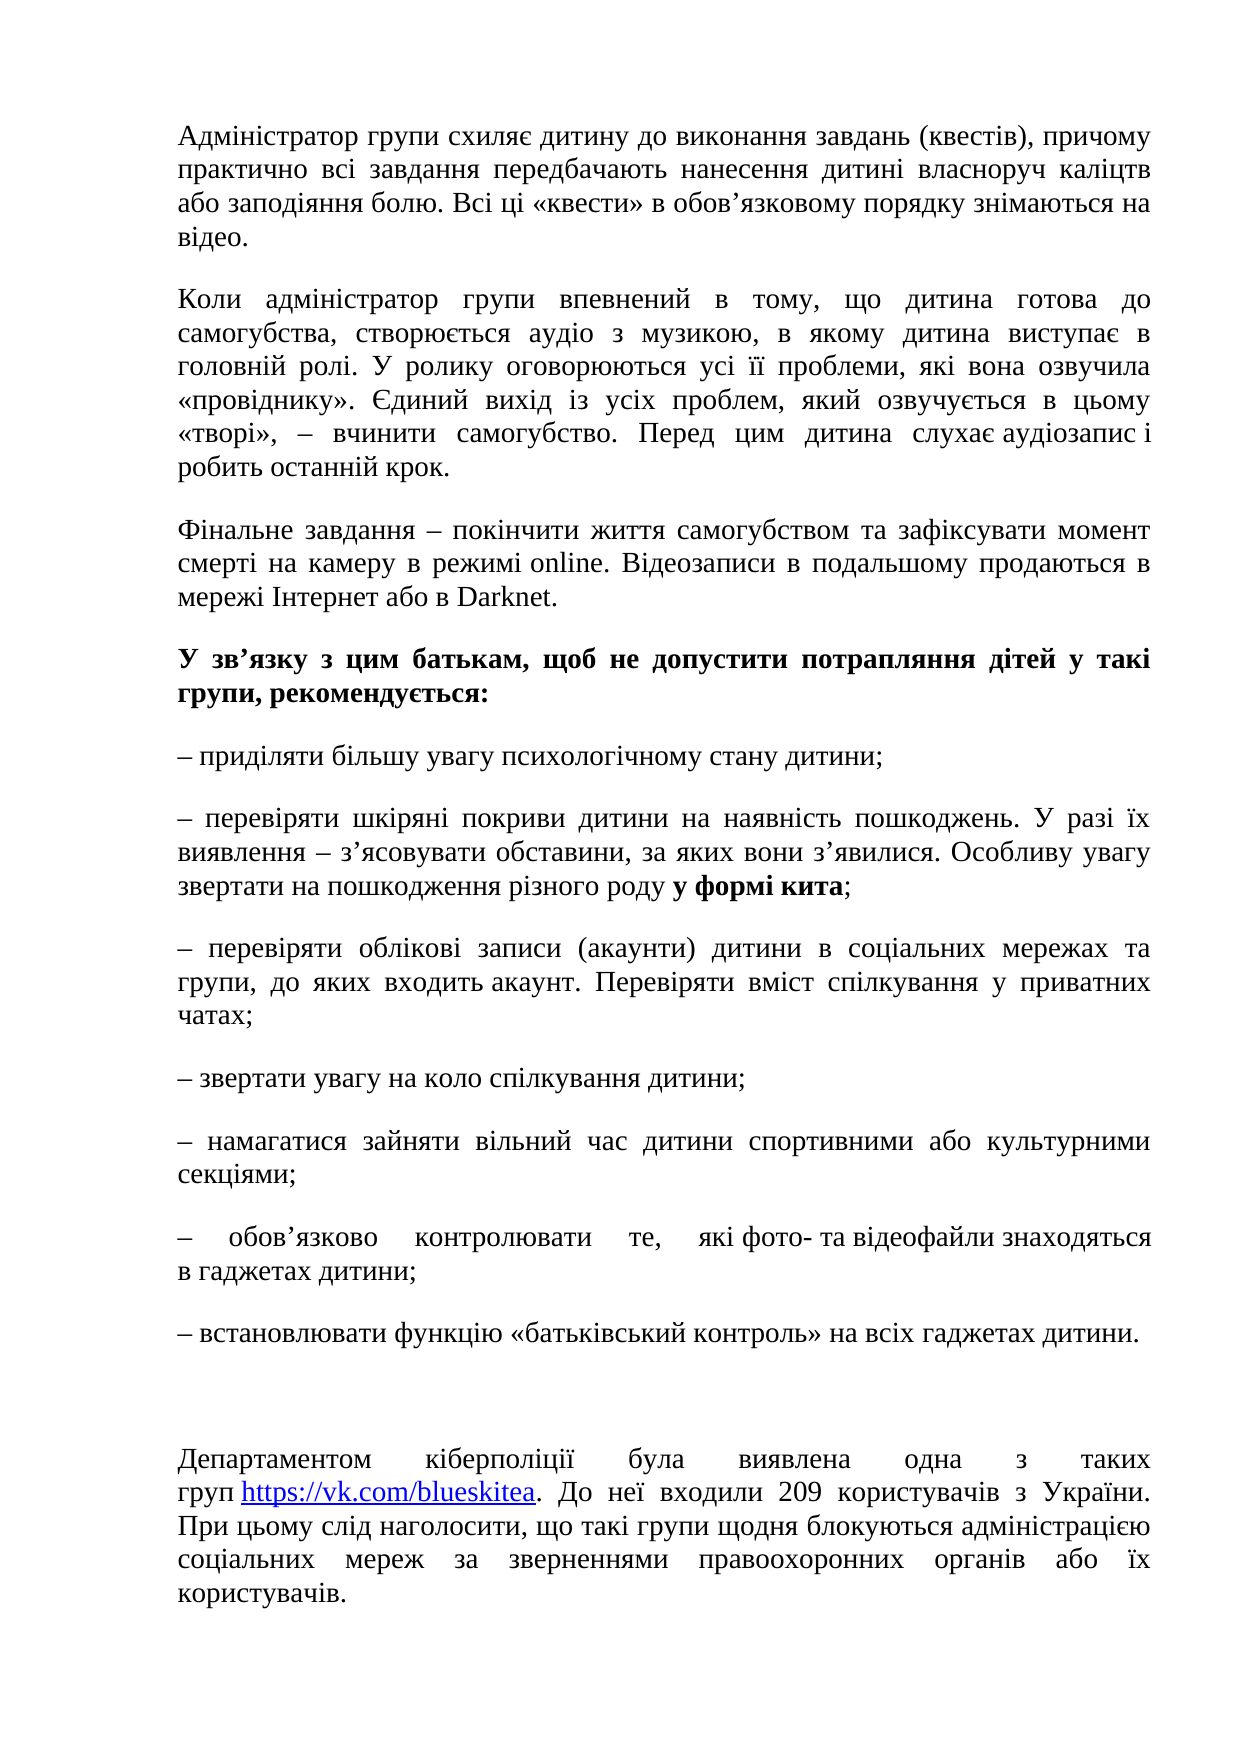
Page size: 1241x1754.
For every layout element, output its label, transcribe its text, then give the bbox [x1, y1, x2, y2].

text – звертати увагу на коло спілкування дитини; [177, 1060, 1152, 1094]
text Фінальне завдання – покінчити життя самогубством та зафіксувати момент смерті на камеру в режимі online. Відеозаписи в подальшому продаються в мережі Інтернет або в Darknet. [177, 512, 1152, 612]
text У зв’язку з цим батькам, щоб не допустити потрапляння дітей у такі групи, рекомендується: [177, 642, 1152, 709]
text – встановлювати функцію «батьківський контроль» на всіх гаджетах дитини. [177, 1315, 1152, 1349]
text – обов’язково контролювати те, які фото- та відеофайли знаходяться в гаджетах дитини; [177, 1219, 1152, 1286]
text – перевіряти облікові записи (акаунти) дитини в соціальних мережах та групи, до яких входить акаунт. Перевіряти вміст спілкування у приватних чатах; [177, 930, 1152, 1031]
text Адміністратор групи схиляє дитину до виконання завдань (квестів), причому практично всі завдання передбачають нанесення дитині власноруч каліцтв або заподіяння болю. Всі ці «квести» в обов’язковому порядку знімаються на відео. [177, 118, 1152, 252]
text Коли адміністратор групи впевнений в тому, що дитина готова до самогубства, створюється аудіо з музикою, в якому дитина виступає в головній ролі. У ролику оговорюються усі її проблеми, які вона озвучила «провіднику». Єдиний вихід із усіх проблем, який озвучується в цьому «творі», – вчинити самогубство. Перед цим дитина слухає аудіозапис і робить останній крок. [177, 281, 1152, 483]
text – намагатися зайняти вільний час дитини спортивними або культурними секціями; [177, 1123, 1152, 1190]
text Департаментом кіберполіції була виявлена одна з таких груп https://vk.com/blueskitea. До неї входили 209 користувачів з України. При цьому слід наголосити, що такі групи щодня блокуються адміністрацією соціальних мереж за зверненнями правоохоронних органів або їх користувачів. [177, 1441, 1152, 1608]
text – перевіряти шкіряні покриви дитини на наявність пошкоджень. У разі їх виявлення – з’ясовувати обставини, за яких вони з’явилися. Особливу увагу звертати на пошкодження різного роду у формі кита; [177, 801, 1152, 901]
text – приділяти більшу увагу психологічному стану дитини; [177, 738, 1152, 771]
